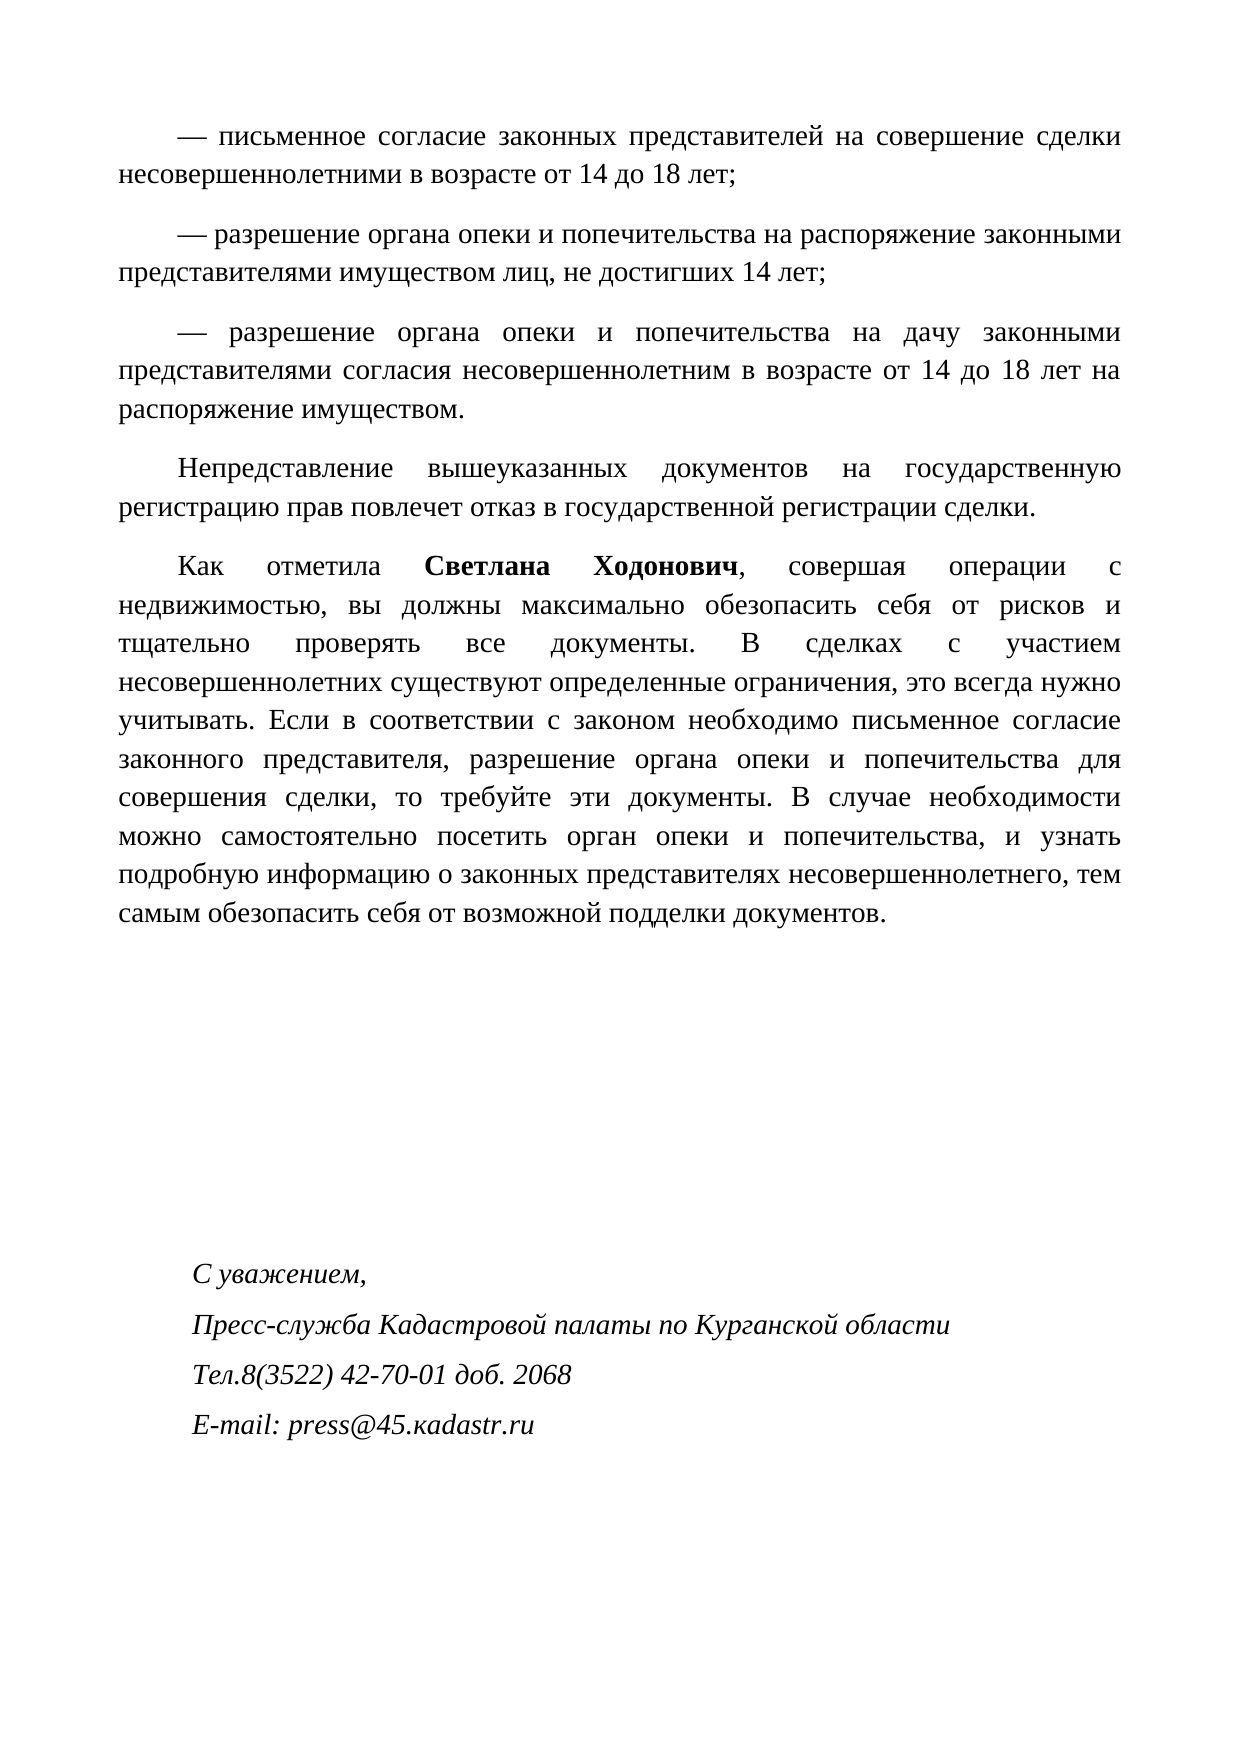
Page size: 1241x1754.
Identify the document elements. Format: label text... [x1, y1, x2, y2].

text E-mail: press@45.каdаstr.ru [118, 1407, 1122, 1441]
text Непредставление вышеуказанных документов на государственную регистрацию прав повлечет отказ в государственной регистрации сделки. [118, 450, 1122, 522]
text — письменное согласие законных представителей на совершение сделки несовершеннолетними в возрасте от 14 до 18 лет; [118, 118, 1122, 190]
text — разрешение органа опеки и попечительства на дачу законными представителями согласия несовершеннолетним в возрасте от 14 до 18 лет на распоряжение имуществом. [118, 314, 1122, 424]
text Пресс-служба Кадастровой палаты по Курганской области [118, 1307, 1122, 1340]
text С уважением, [118, 1256, 1122, 1290]
text Тел.8(3522) 42-70-01 доб. 2068 [118, 1357, 1122, 1391]
text — разрешение органа опеки и попечительства на распоряжение законными представителями имуществом лиц, не достигших 14 лет; [118, 216, 1122, 288]
text Как отметила Светлана Ходонович, совершая операции с недвижимостью, вы должны максимально обезопасить себя от рисков и тщательно проверять все документы. В сделках с участием несовершеннолетних существуют определенные ограничения, это всегда нужно учитывать. Если в соответствии с законом необходимо письменное согласие законного представителя, разрешение органа опеки и попечительства для совершения сделки, то требуйте эти документы. В случае необходимости можно самостоятельно посетить орган опеки и попечительства, и узнать подробную информацию о законных представителях несовершеннолетнего, тем самым обезопасить себя от возможной подделки документов. [118, 548, 1122, 929]
